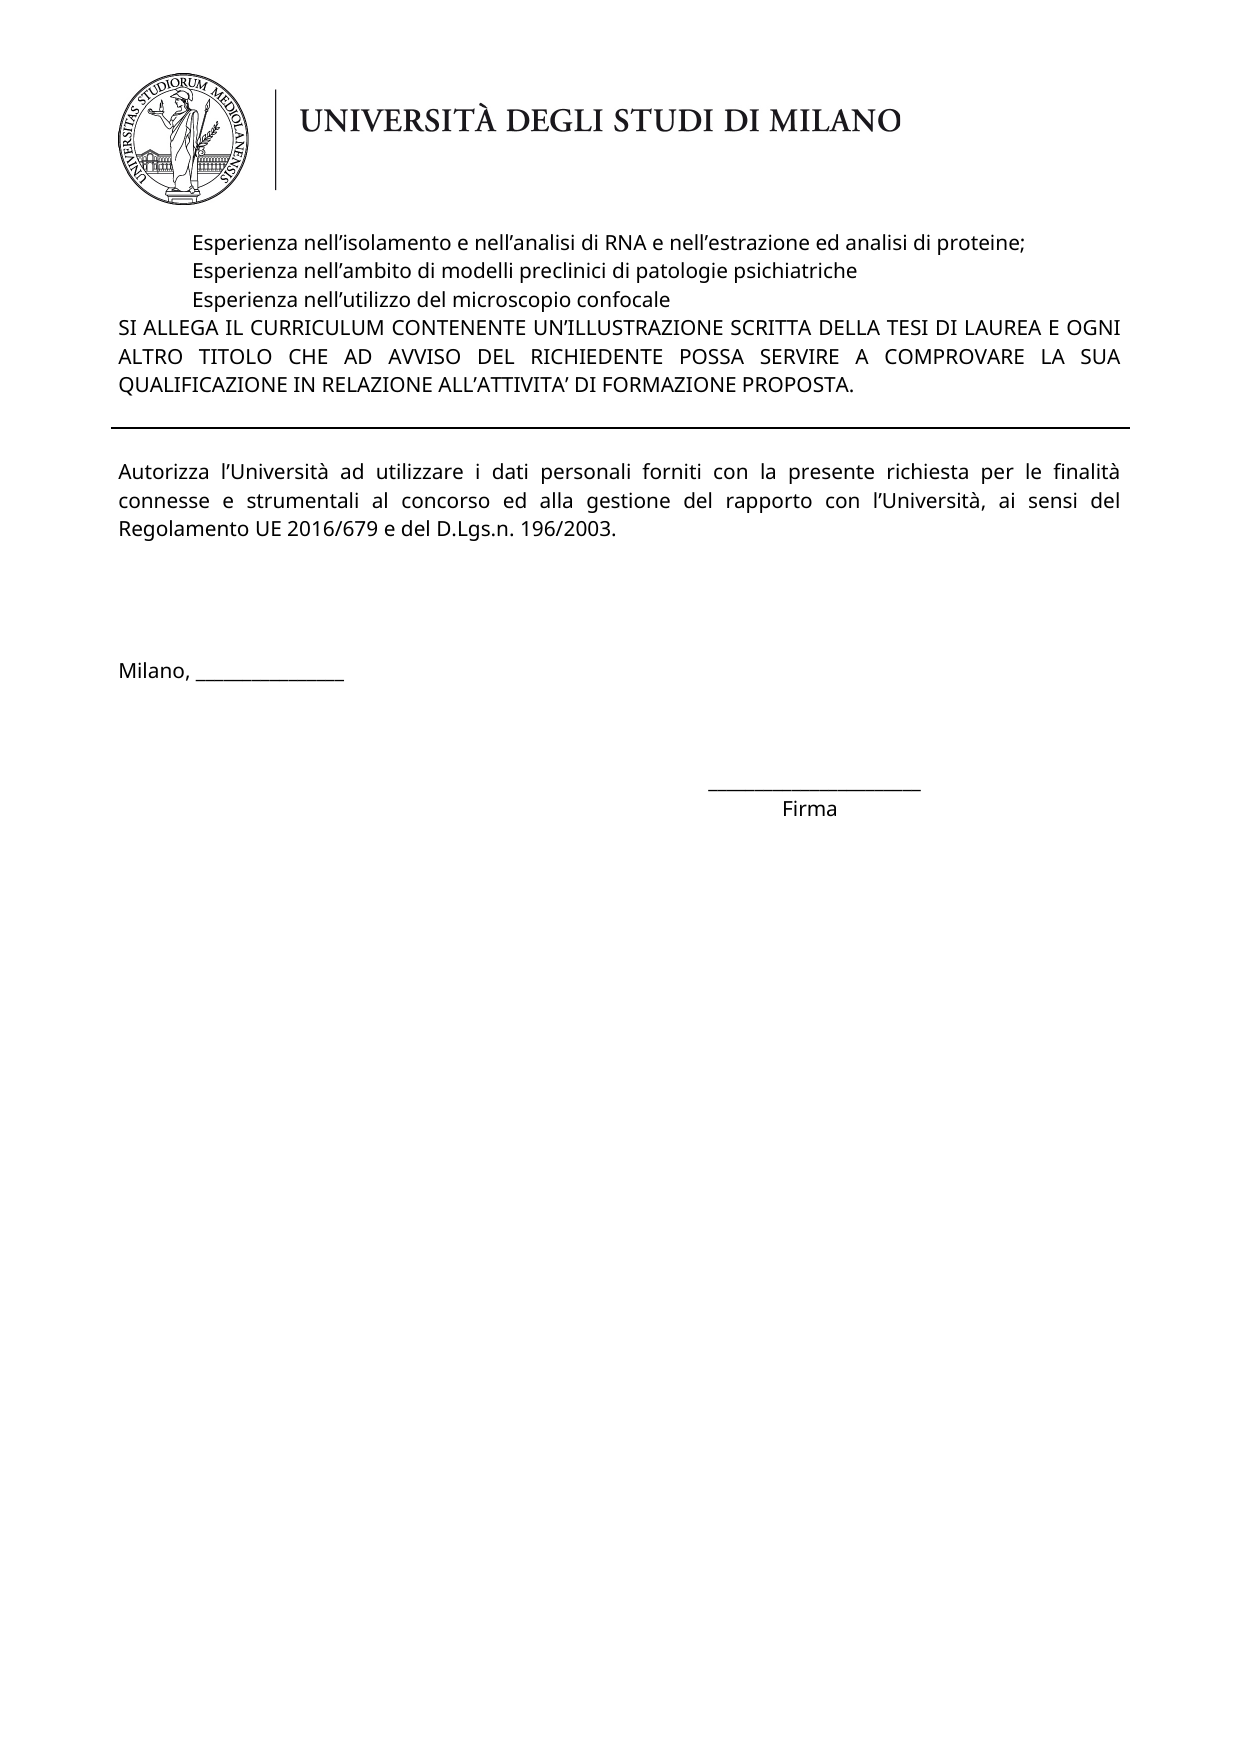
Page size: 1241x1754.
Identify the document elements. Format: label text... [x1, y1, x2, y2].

text Milano, ________________ [118, 656, 1122, 685]
picture [118, 73, 901, 205]
text Firma [118, 794, 1122, 823]
text Autorizza l’Università ad utilizzare i dati personali forniti con la presente richiesta per le finalità connesse e strumentali al concorso ed alla gestione del rapporto con l’Università, ai sensi del Regolamento UE 2016/679 e del D.Lgs.n. 196/2003. [118, 457, 1122, 543]
text _______________________ [118, 766, 1122, 794]
table_cell SI ALLEGA IL CURRICULUM CONTENENTE UN’ILLUSTRAZIONE SCRITTA DELLA TESI DI LAUREA E OGNI ALTRO TITOLO CHE AD AVVISO DEL RICHIEDENTE POSSA SERVIRE A COMPROVARE LA SUA QUALIFICAZIONE IN RELAZIONE ALL’ATTIVITA’ DI FORMAZIONE PROPOSTA. [111, 314, 1129, 427]
